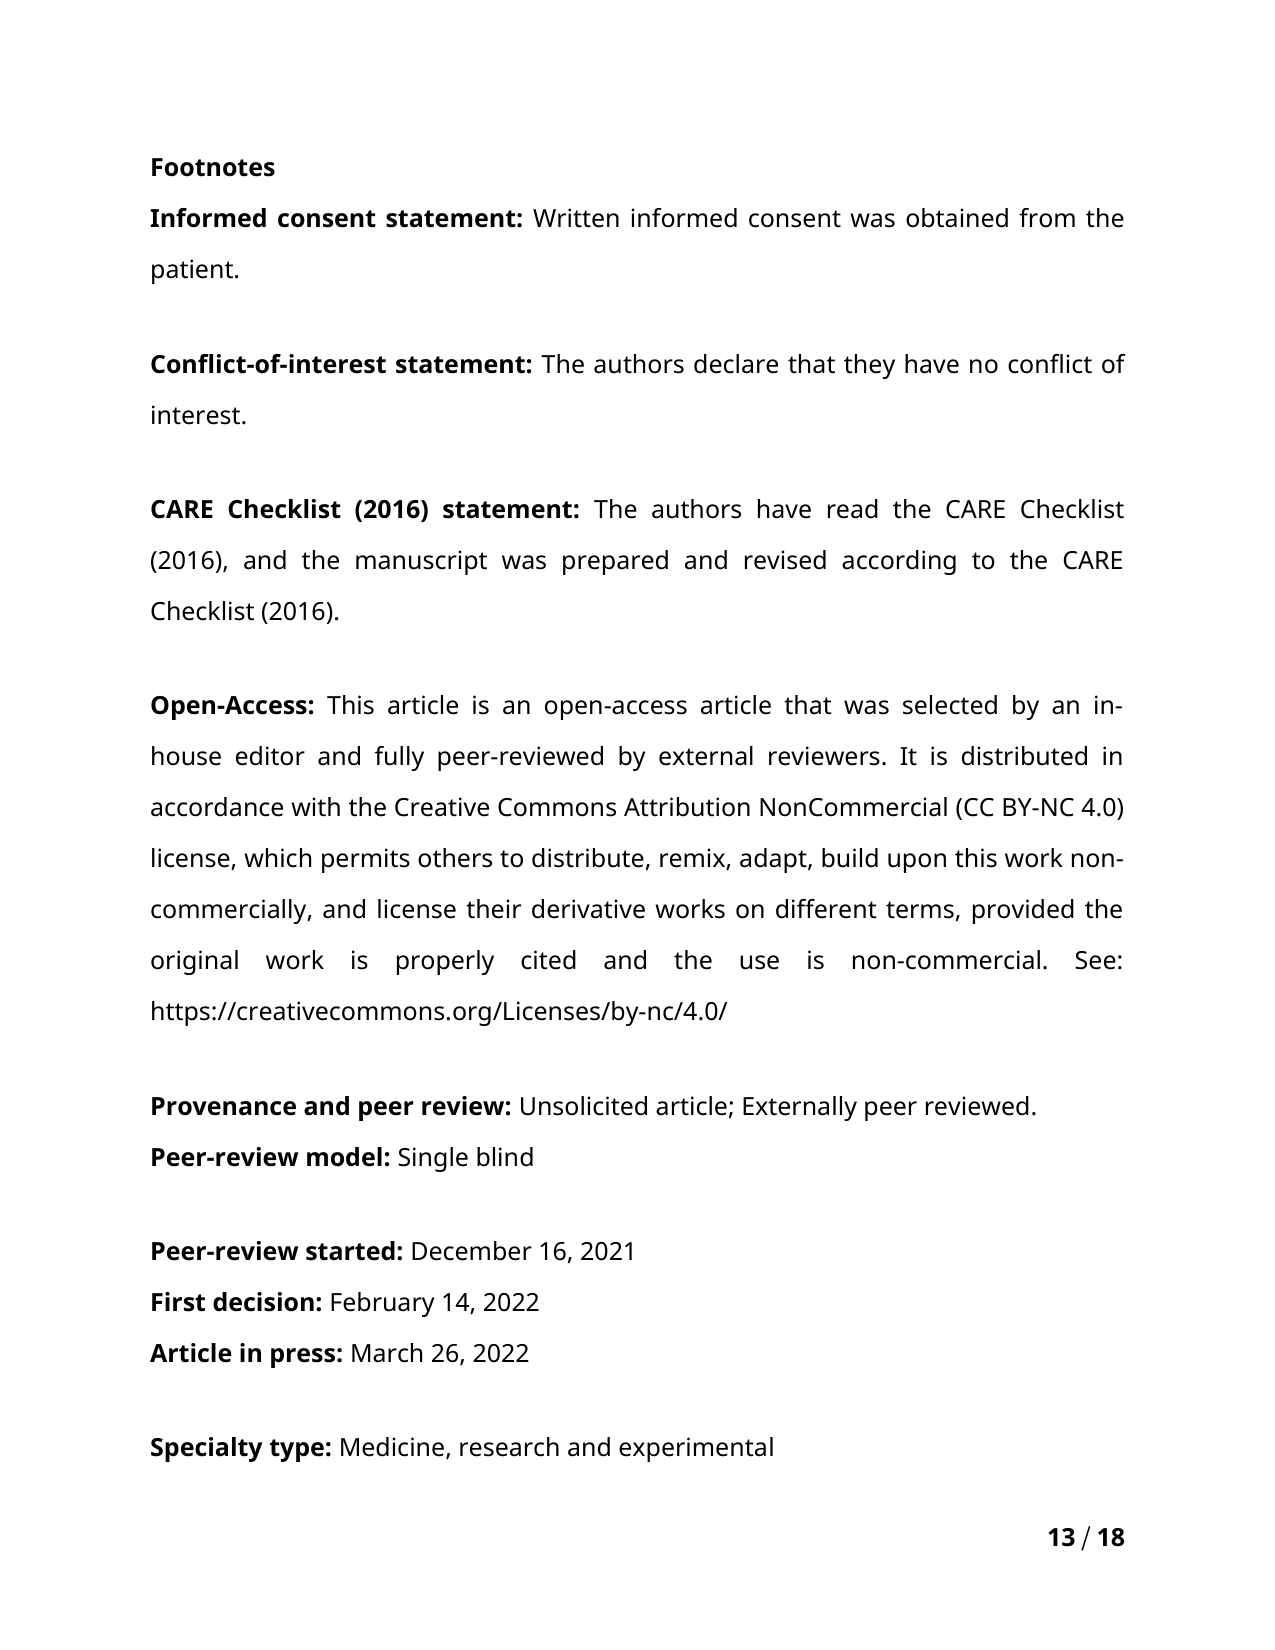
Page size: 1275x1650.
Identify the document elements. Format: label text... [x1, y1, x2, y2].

text Footnotes [150, 150, 1125, 184]
text CARE Checklist (2016) statement: The authors have read the CARE Checklist (2016), and the manuscript was prepared and revised according to the CARE Checklist (2016). [150, 491, 1125, 628]
text Specialty type: Medicine, research and experimental [150, 1429, 1125, 1464]
text Provenance and peer review: Unsolicited article; Externally peer reviewed. [150, 1088, 1125, 1122]
text Peer-review started: December 16, 2021 [150, 1233, 1125, 1267]
text Peer-review model: Single blind [150, 1139, 1125, 1173]
text Open-Access: This article is an open-access article that was selected by an in-house editor and fully peer-reviewed by external reviewers. It is distributed in accordance with the Creative Commons Attribution NonCommercial (CC BY-NC 4.0) license, which permits others to distribute, remix, adapt, build upon this work non-commercially, and license their derivative works on different terms, provided the original work is properly cited and the use is non-commercial. See: https://creativecommons.org/Licenses/by-nc/4.0/ [150, 688, 1125, 1028]
text Article in press: March 26, 2022 [150, 1335, 1125, 1369]
text Conflict-of-interest statement: The authors declare that they have no conflict of interest. [150, 346, 1125, 431]
text First decision: February 14, 2022 [150, 1284, 1125, 1318]
text Informed consent statement: Written informed consent was obtained from the patient. [150, 201, 1125, 286]
